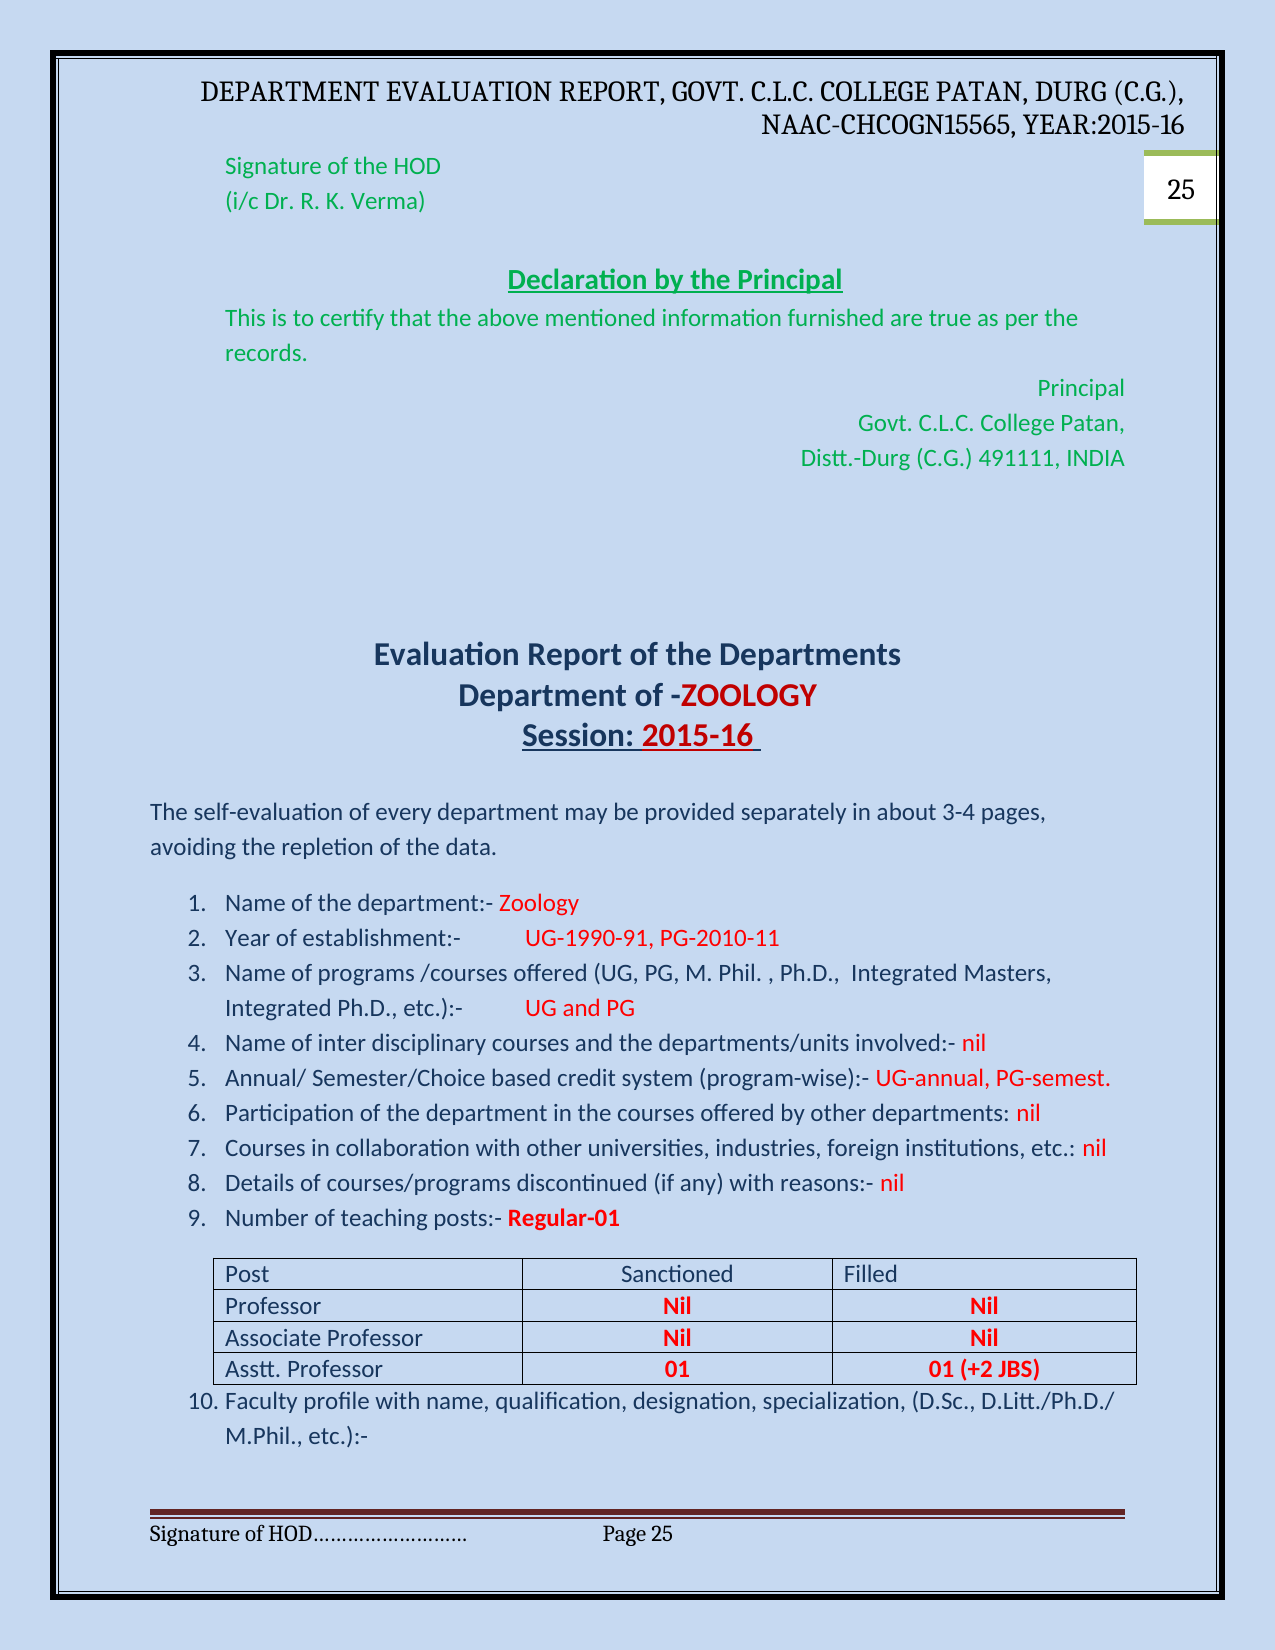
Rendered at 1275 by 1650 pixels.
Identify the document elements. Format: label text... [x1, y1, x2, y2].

list Govt. C.L.C. College Patan, [225, 407, 1125, 437]
list Courses in collaboration with other universities, industries, foreign institutions, etc.: nil [187, 1132, 1125, 1162]
table_cell Asstt. Professor [214, 1353, 522, 1384]
table_cell Professor [214, 1290, 522, 1321]
table_cell Nil [523, 1290, 832, 1321]
list Participation of the department in the courses offered by other departments: nil [187, 1097, 1125, 1127]
table_cell Nil [523, 1322, 832, 1352]
list Declaration by the Principal [225, 261, 1125, 297]
table_header Post [214, 1259, 522, 1289]
list Signature of the HOD [225, 150, 1125, 181]
list Number of teaching posts:- Regular-01 [187, 1202, 1125, 1232]
list Faculty profile with name, qualification, designation, specialization, (D.Sc., D.Litt./Ph.D./ M.Phil., etc.):- [187, 1385, 1125, 1450]
list Distt.-Durg (C.G.) 491111, INDIA [225, 442, 1125, 472]
list Details of courses/programs discontinued (if any) with reasons:- nil [187, 1167, 1125, 1197]
table_cell 01 (+2 JBS) [833, 1353, 1136, 1384]
table_cell 01 [523, 1353, 832, 1384]
table_cell Nil [833, 1322, 1136, 1352]
list Principal [225, 372, 1125, 402]
table_header Sanctioned [523, 1259, 832, 1289]
text Evaluation Report of the Departments [150, 633, 1125, 674]
list Name of the department:- Zoology [187, 887, 1125, 917]
list This is to certify that the above mentioned information furnished are true as per the records. [225, 302, 1125, 367]
text The self-evaluation of every department may be provided separately in about 3-4 pages, avoiding the repletion of the data. [150, 796, 1125, 861]
list Year of establishment:- UG-1990-91, PG-2010-11 [187, 922, 1125, 952]
table_header Filled [833, 1259, 1136, 1289]
text Department of -ZOOLOGY [150, 674, 1125, 714]
table_cell Associate Professor [214, 1322, 522, 1352]
text Session: 2015-16 [150, 714, 1125, 755]
list Name of programs /courses offered (UG, PG, M. Phil. , Ph.D., Integrated Masters, Integrated Ph.D., etc.):- UG and PG [187, 957, 1125, 1022]
list (i/c Dr. R. K. Verma) [225, 185, 1125, 216]
list Name of inter disciplinary courses and the departments/units involved:- nil [187, 1027, 1125, 1057]
list Annual/ Semester/Choice based credit system (program-wise):- UG-annual, PG-semest. [187, 1062, 1125, 1092]
table_cell Nil [833, 1290, 1136, 1321]
